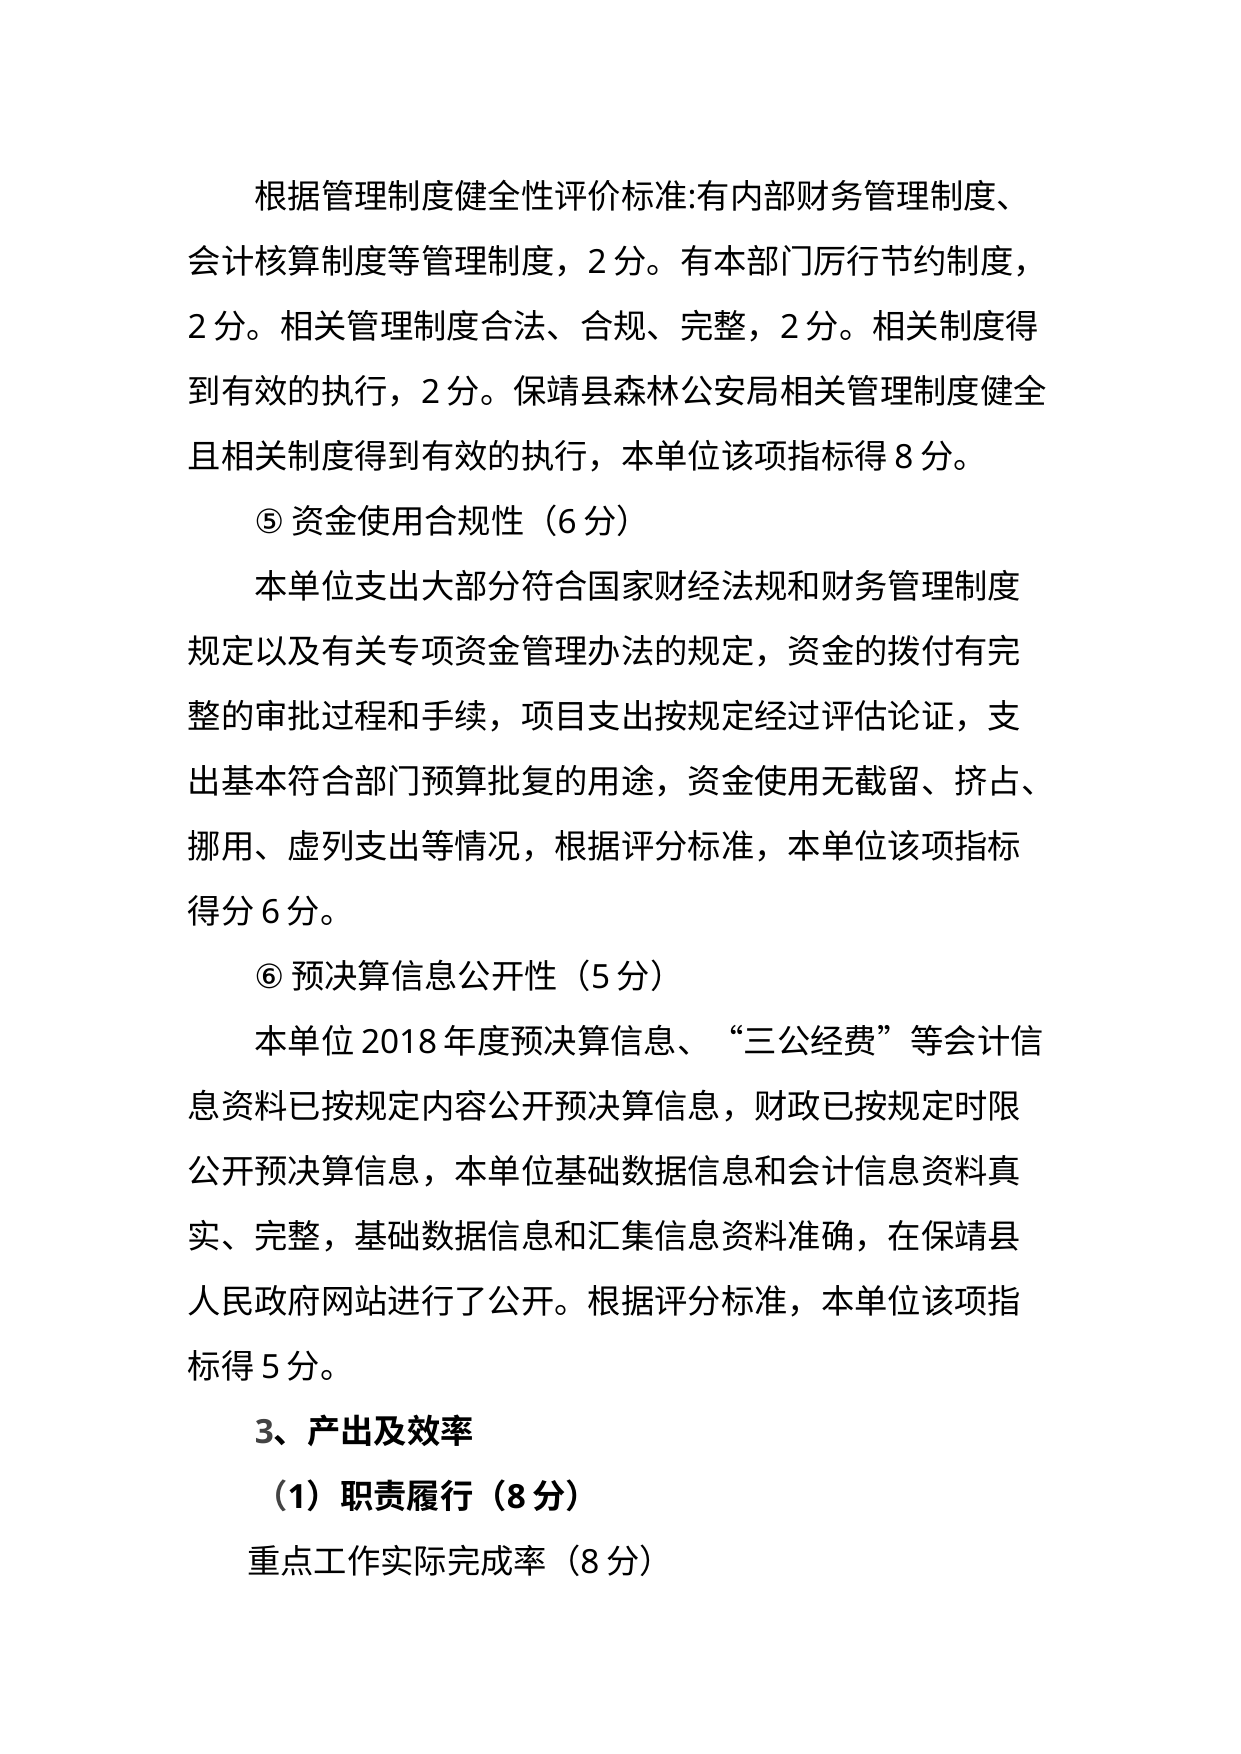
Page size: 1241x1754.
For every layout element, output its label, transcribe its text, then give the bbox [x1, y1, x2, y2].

text （1）职责履行（8分） [187, 1462, 1053, 1527]
text 本单位2018年度预决算信息、“三公经费”等会计信息资料已按规定内容公开预决算信息，财政已按规定时限公开预决算信息，本单位基础数据信息和会计信息资料真实、完整，基础数据信息和汇集信息资料准确，在保靖县人民政府网站进行了公开。根据评分标准，本单位该项指标得5分。 [187, 1007, 1053, 1397]
text 重点工作实际完成率（8分） [187, 1527, 1053, 1592]
text ⑤资金使用合规性（6分） [187, 487, 1053, 552]
text ⑥预决算信息公开性（5分） [187, 942, 1053, 1007]
text 根据管理制度健全性评价标准:有内部财务管理制度、会计核算制度等管理制度，2分。有本部门厉行节约制度，2分。相关管理制度合法、合规、完整，2分。相关制度得到有效的执行，2分。保靖县森林公安局相关管理制度健全且相关制度得到有效的执行，本单位该项指标得8分。 [187, 162, 1053, 487]
text 3、产出及效率 [187, 1397, 1053, 1462]
text 本单位支出大部分符合国家财经法规和财务管理制度规定以及有关专项资金管理办法的规定，资金的拨付有完整的审批过程和手续，项目支出按规定经过评估论证，支出基本符合部门预算批复的用途，资金使用无截留、挤占、挪用、虚列支出等情况，根据评分标准，本单位该项指标得分6分。 [187, 552, 1053, 942]
